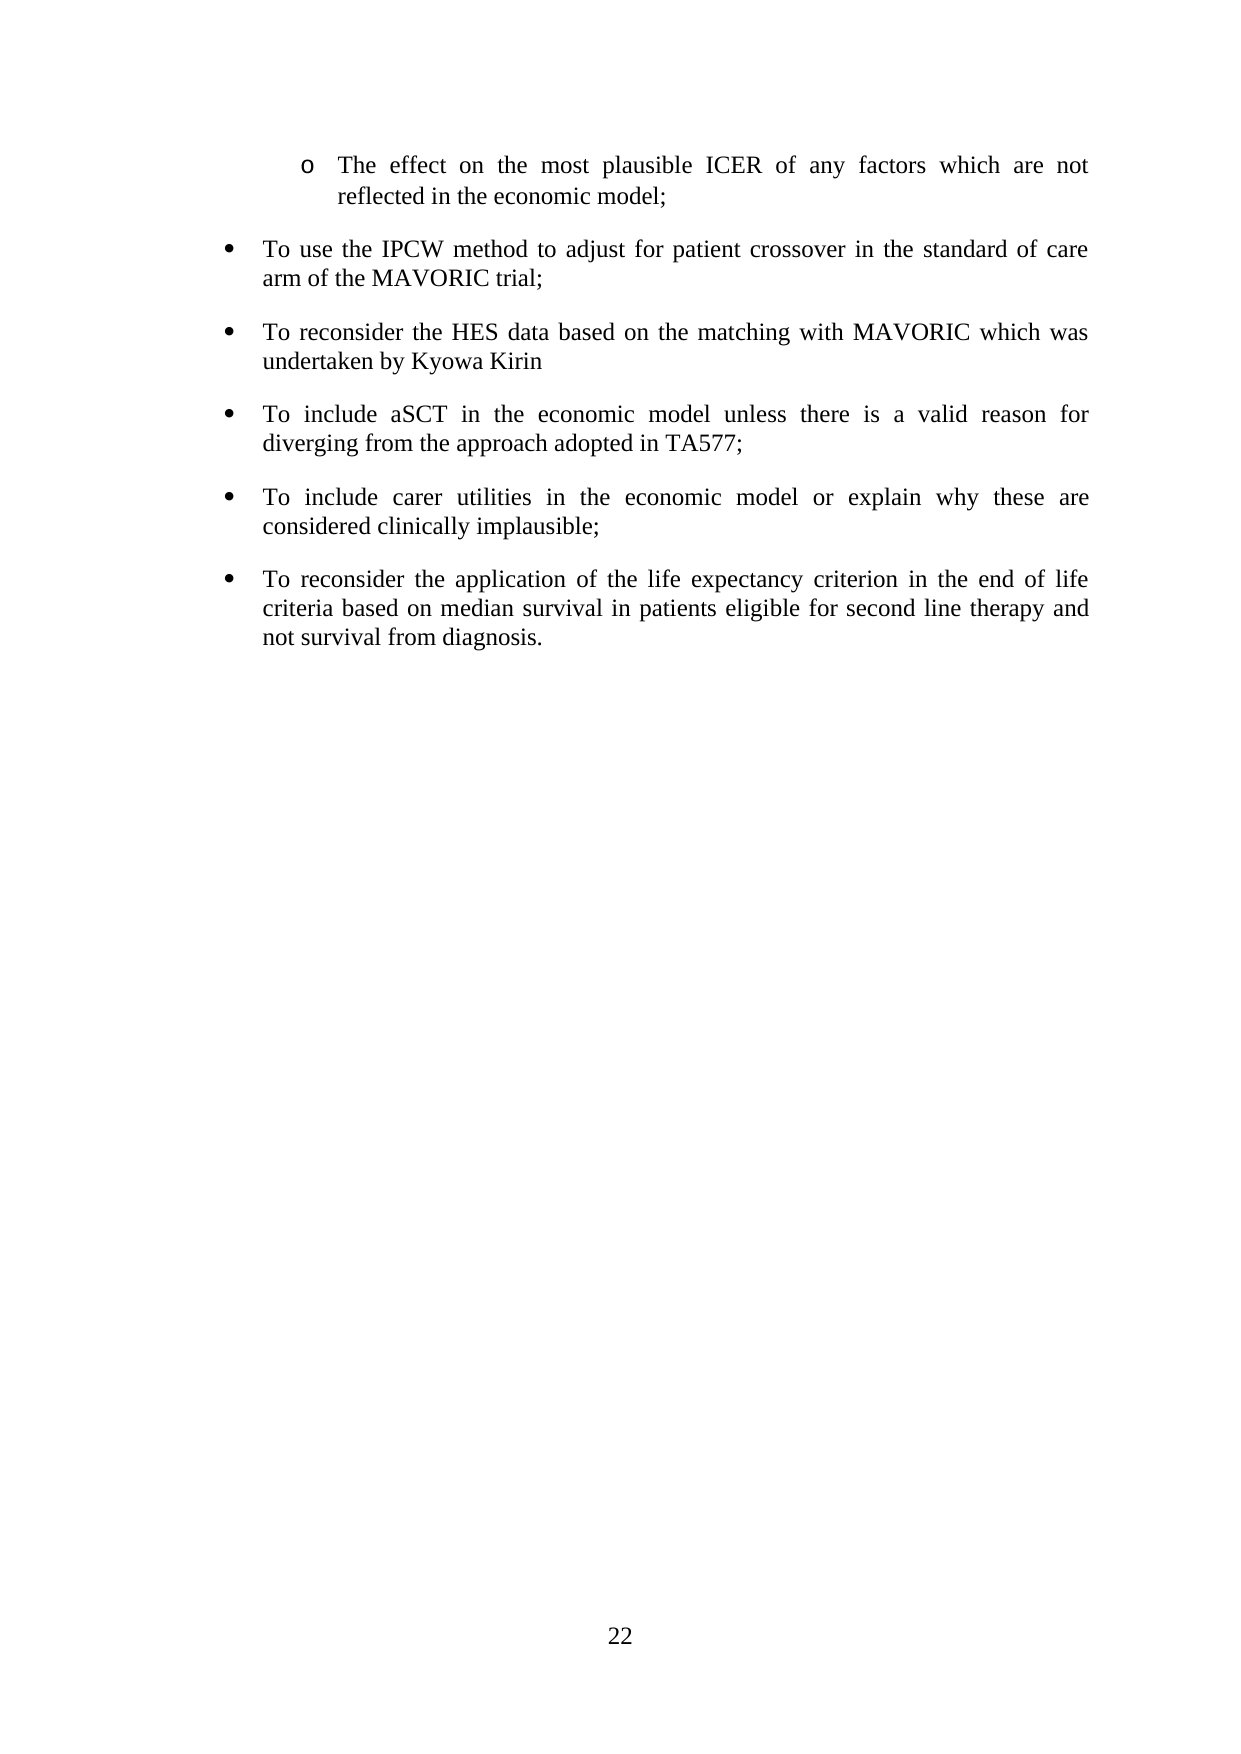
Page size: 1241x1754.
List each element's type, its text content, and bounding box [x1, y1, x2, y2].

list The effect on the most plausible ICER of any factors which are not reflected in the economic model; [300, 150, 1090, 209]
list To reconsider the HES data based on the matching with MAVORIC which was undertaken by Kyowa Kirin [225, 317, 1090, 374]
list To include carer utilities in the economic model or explain why these are considered clinically implausible; [225, 482, 1090, 539]
list To reconsider the application of the life expectancy criterion in the end of life criteria based on median survival in patients eligible for second line therapy and not survival from diagnosis. [225, 564, 1090, 651]
list To use the IPCW method to adjust for patient crossover in the standard of care arm of the MAVORIC trial; [225, 234, 1090, 292]
list To include aSCT in the economic model unless there is a valid reason for diverging from the approach adopted in TA577; [225, 399, 1090, 457]
